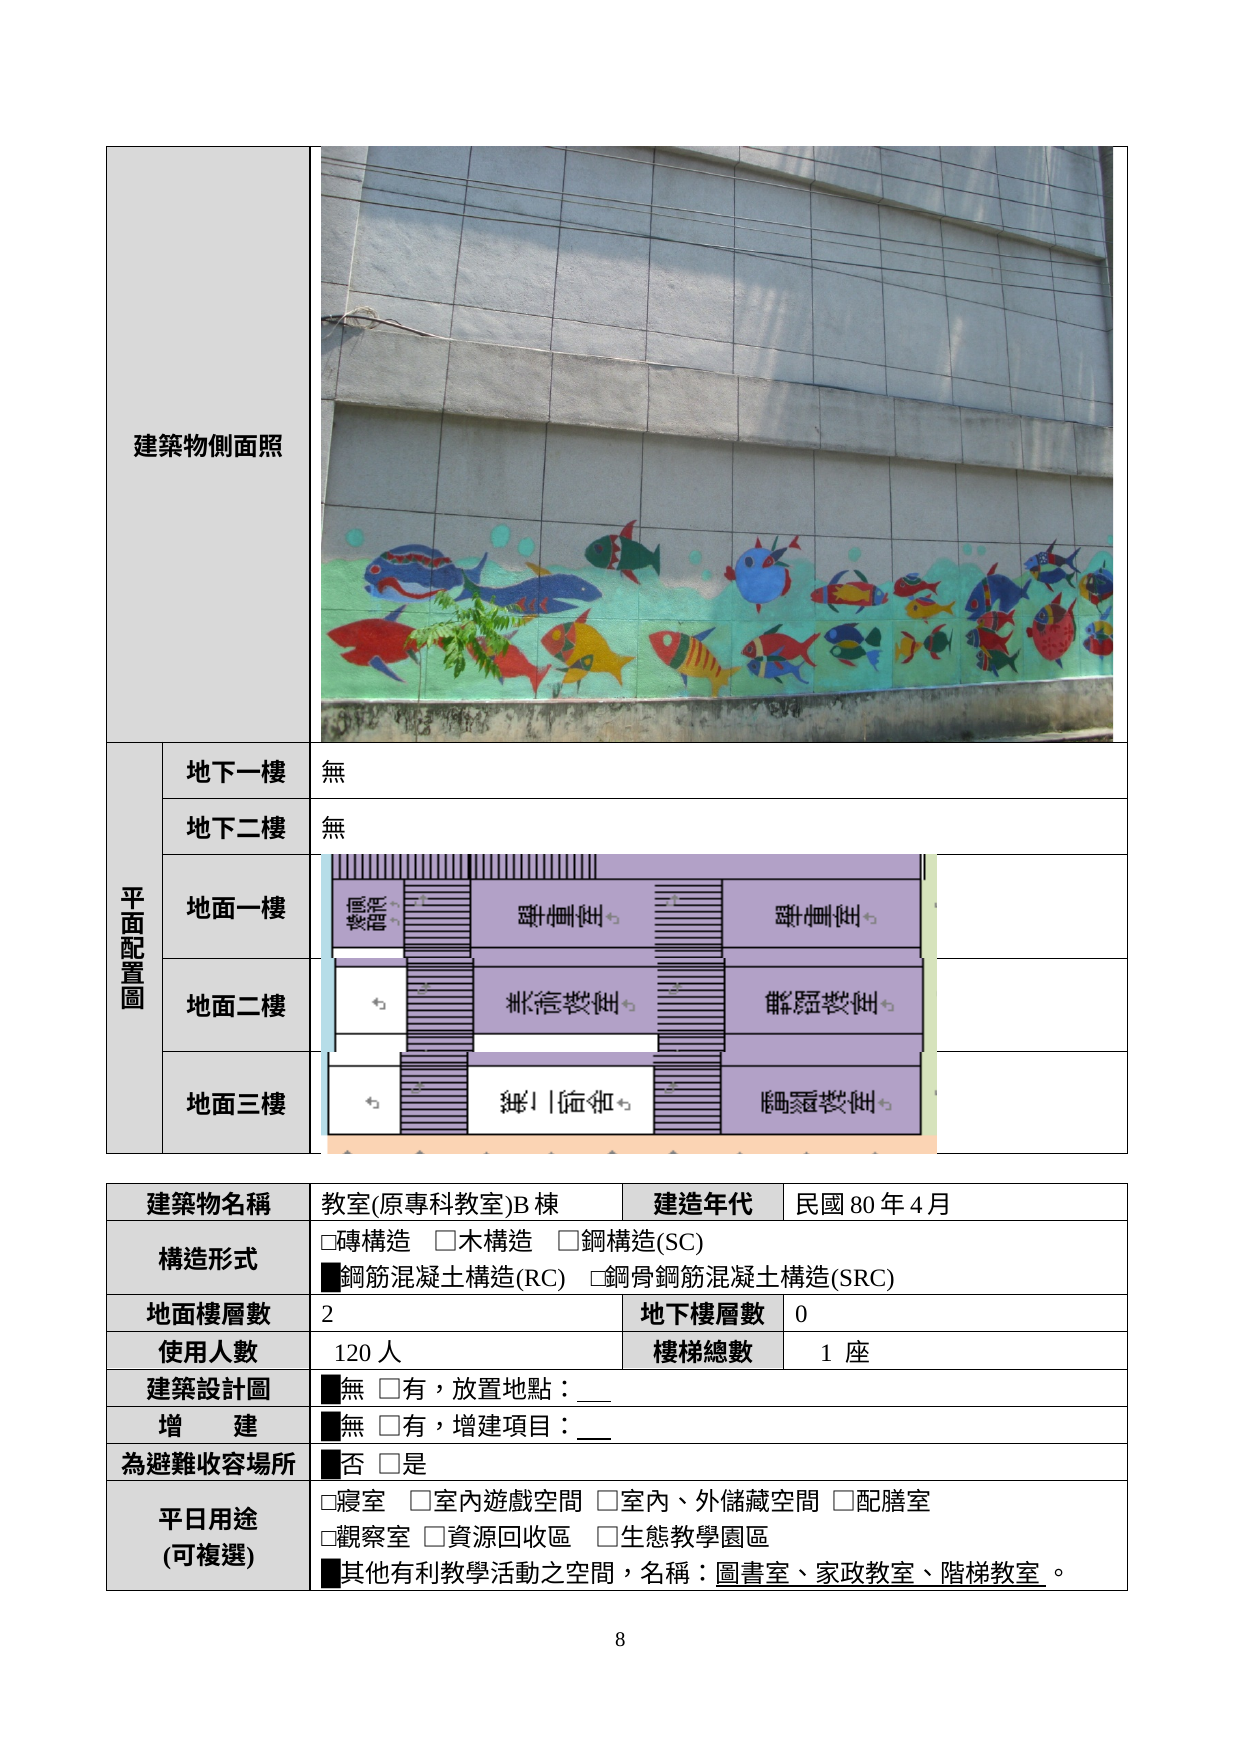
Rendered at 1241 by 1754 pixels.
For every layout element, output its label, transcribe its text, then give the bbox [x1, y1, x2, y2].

table_cell 2 [311, 1295, 622, 1331]
table_cell █否 □是 [311, 1444, 1127, 1480]
table_cell 地面三樓 [163, 1052, 309, 1153]
table_cell 平日用途 (可複選) [107, 1481, 309, 1590]
table_cell [311, 1052, 321, 1153]
table_header 教室(原專科教室)B棟 [311, 1184, 622, 1220]
table_cell 地下一樓 [163, 743, 309, 798]
table_cell 使用人數 [107, 1332, 309, 1368]
picture [321, 854, 937, 1154]
table_cell 樓梯總數 [623, 1332, 783, 1368]
table_cell 地下二樓 [163, 799, 309, 854]
table_cell [937, 1052, 1127, 1153]
table_cell 為避難收容場所 [107, 1444, 309, 1480]
table_cell 增 建 [107, 1407, 309, 1443]
table_cell 無 [311, 799, 1127, 854]
table_header 建造年代 [623, 1184, 783, 1220]
table_cell [937, 959, 1127, 1051]
table_cell 1 座 [784, 1332, 1127, 1368]
picture [321, 146, 1114, 742]
table_cell 地面一樓 [163, 855, 309, 958]
table_cell 地面二樓 [163, 959, 309, 1051]
table_header 建築物名稱 [107, 1184, 309, 1220]
table_cell 120 人 [311, 1332, 622, 1368]
table_cell 無 [311, 743, 1127, 798]
table_cell 0 [784, 1295, 1127, 1331]
table_cell □寢室 □室內遊戲空間 □室內、外儲藏空間 □配膳室 □觀察室 □資源回收區 □生態教學園區 █其他有利教學活動之空間，名稱：圖書室、家政教室、階梯教室 。 [311, 1481, 1127, 1590]
table_cell [311, 147, 321, 742]
table_cell █無 □有，放置地點： [311, 1370, 1127, 1406]
table_cell █無 □有，增建項目： [311, 1407, 1127, 1443]
table_cell □磚構造 □木構造 □鋼構造(SC) █鋼筋混凝土構造(RC) □鋼骨鋼筋混凝土構造(SRC) [311, 1221, 1127, 1294]
table_cell [311, 855, 321, 958]
table_cell 平面配置圖 [107, 743, 162, 1153]
table_cell 建築設計圖 [107, 1370, 309, 1406]
table_cell 地下樓層數 [623, 1295, 783, 1331]
table_cell 地面樓層數 [107, 1295, 309, 1331]
table_cell 構造形式 [107, 1221, 309, 1294]
table_header 民國80年4月 [784, 1184, 1127, 1220]
table_cell [311, 959, 321, 1051]
table_cell 建築物側面照 [107, 147, 309, 742]
table_cell [1114, 147, 1127, 742]
table_cell [937, 855, 1127, 958]
